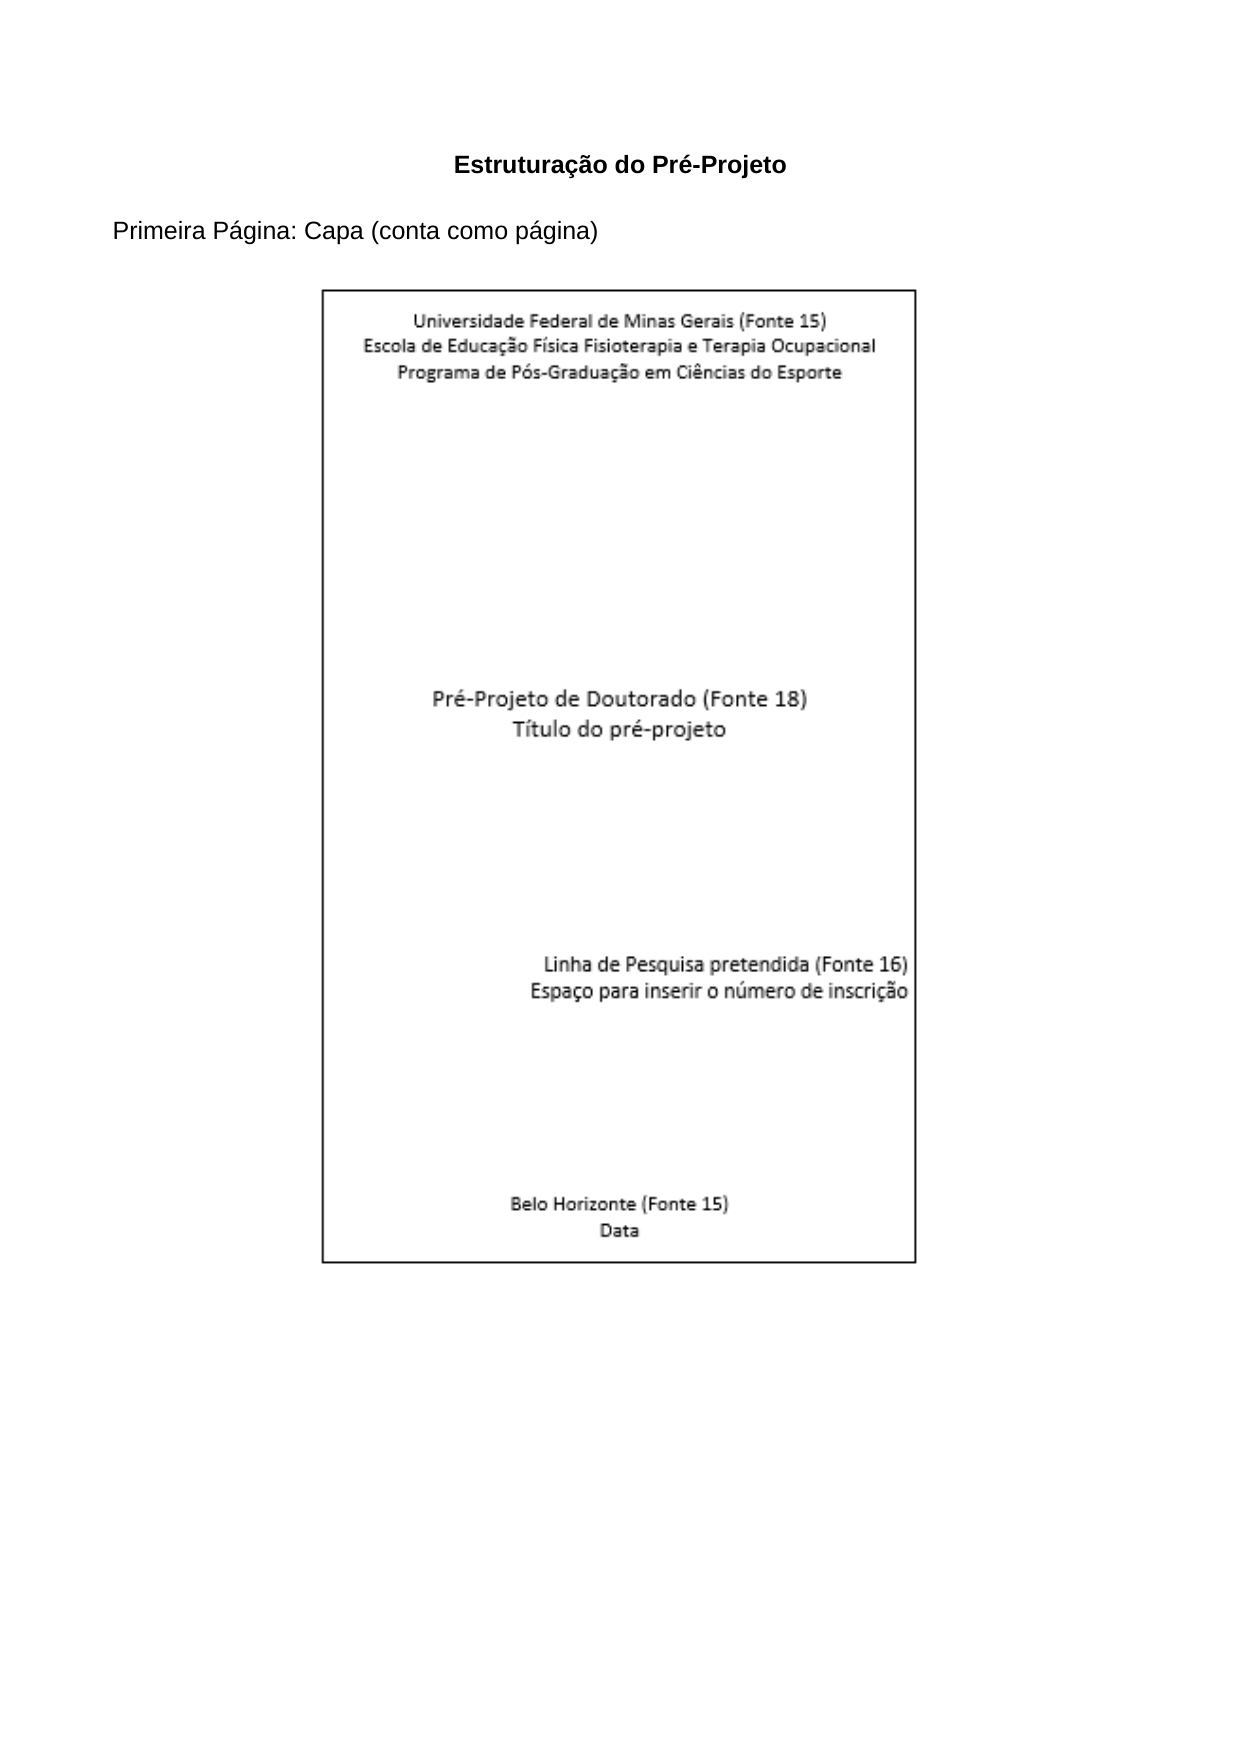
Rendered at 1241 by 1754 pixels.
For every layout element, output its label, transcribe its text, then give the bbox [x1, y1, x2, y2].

picture [314, 282, 926, 1276]
text Primeira Página: Capa (conta como página) [112, 216, 1128, 245]
text Estruturação do Pré-Projeto [112, 150, 1128, 179]
